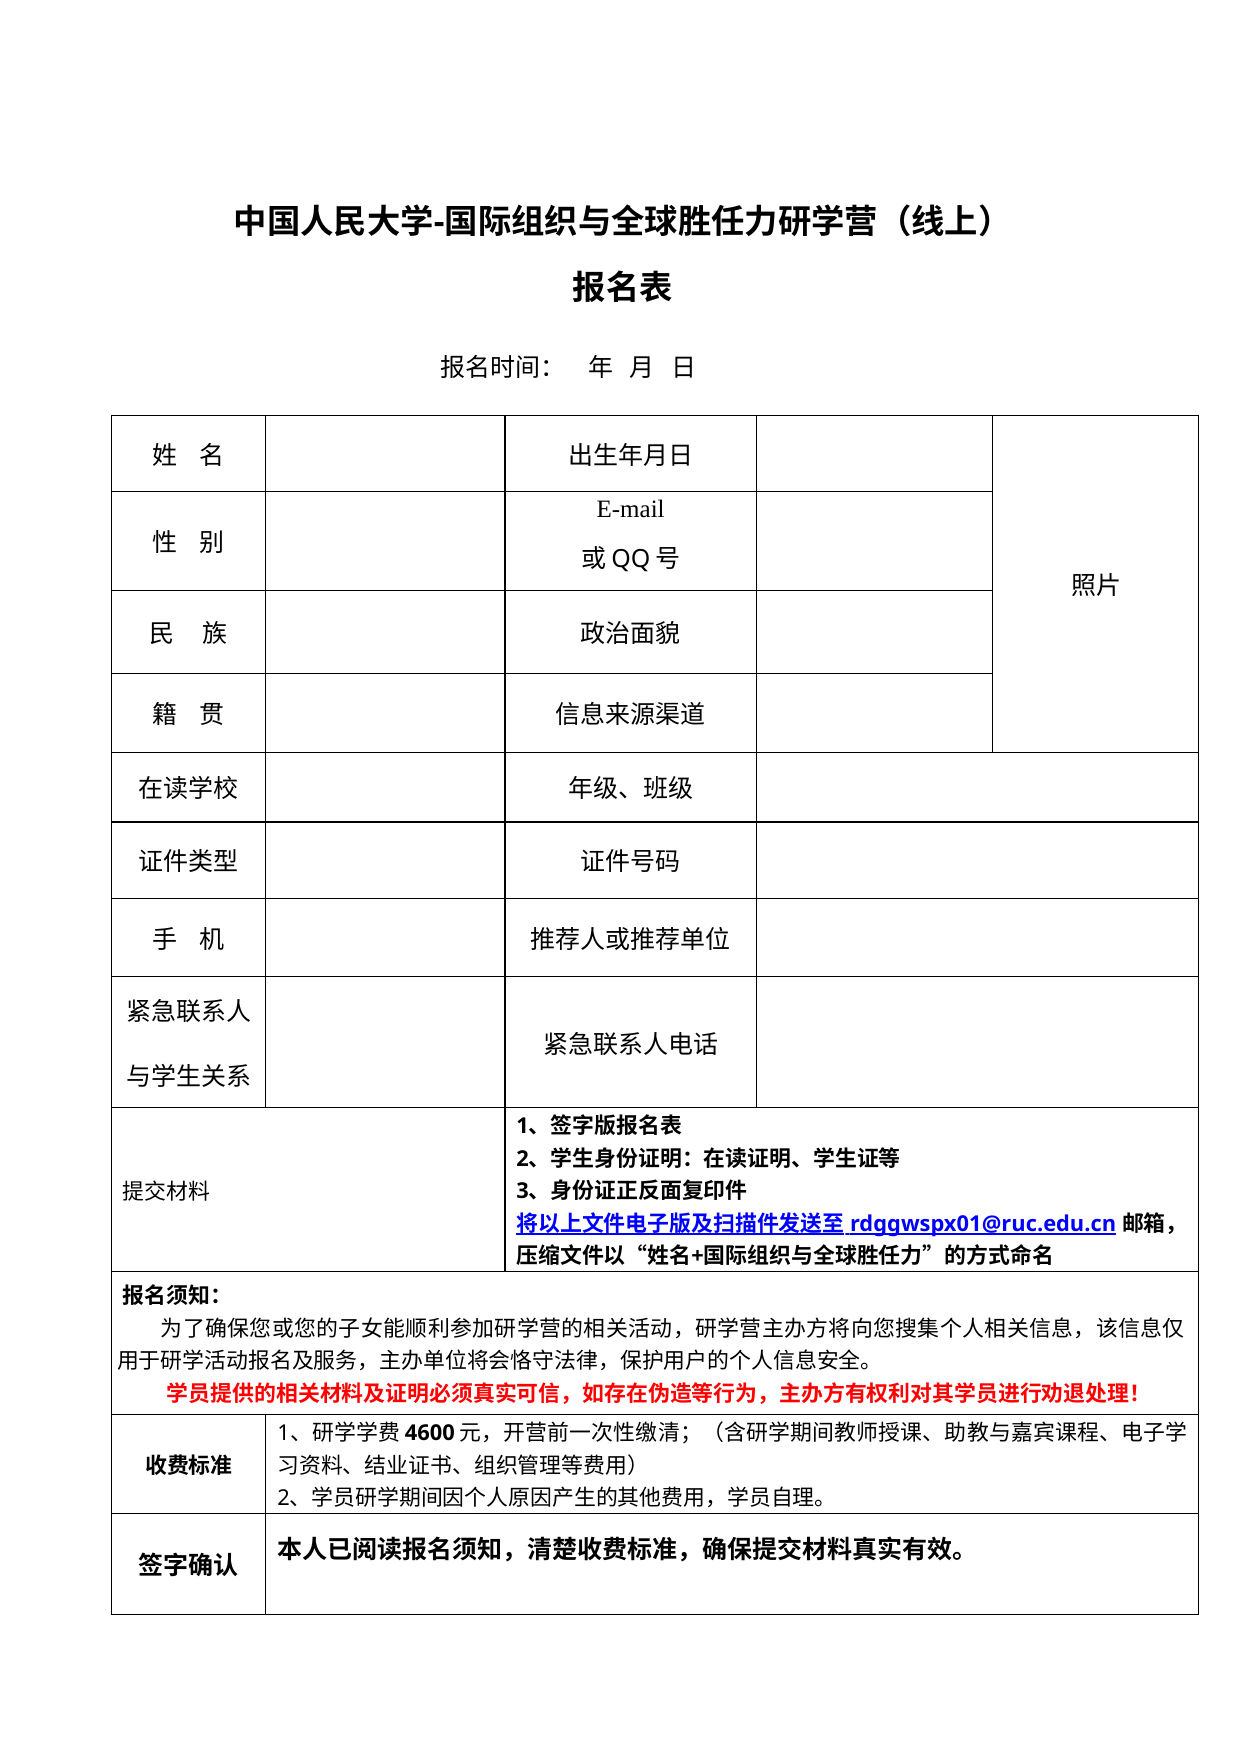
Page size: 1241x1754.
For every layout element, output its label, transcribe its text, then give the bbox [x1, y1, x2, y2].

table_cell [266, 899, 504, 976]
table_cell 在读学校 [112, 753, 265, 821]
table_cell 1、签字版报名表 2、学生身份证明：在读证明、学生证等 3、身份证正反面复印件 将以上文件电子版及扫描件发送至rdggwspx01@ruc.edu.cn 邮箱，压缩文件以“姓名+国际组织与全球胜任力”的方式命名 [506, 1108, 1198, 1271]
table_cell 1、研学学费4600元，开营前一次性缴清；（含研学期间教师授课、助教与嘉宾课程、电子学习资料、结业证书、组织管理等费用） 2、学员研学期间因个人原因产生的其他费用，学员自理。 [266, 1415, 1198, 1513]
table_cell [266, 1514, 1198, 1614]
table_cell [757, 823, 1198, 897]
table_cell [266, 591, 504, 673]
table_cell 性 别 [112, 492, 265, 589]
table_cell [757, 591, 992, 673]
table_header 姓 名 [112, 416, 265, 491]
table_cell 民 族 [112, 591, 265, 673]
table_header 照片 [993, 416, 1198, 752]
table_cell 政治面貌 [506, 591, 756, 673]
table_cell 证件类型 [112, 823, 265, 897]
table_cell 年级、班级 [506, 753, 756, 821]
table_cell 提交材料 [112, 1108, 504, 1271]
table_cell [757, 492, 992, 589]
table_cell 签字确认 [112, 1514, 265, 1614]
text 报名表 [77, 252, 1152, 317]
table_cell 籍 贯 [112, 674, 265, 752]
table_cell 紧急联系人 与学生关系 [112, 977, 265, 1107]
table_cell 推荐人或推荐单位 [506, 899, 756, 976]
table_cell 手 机 [112, 899, 265, 976]
table_cell 收费标准 [112, 1415, 265, 1513]
table_cell 证件号码 [506, 823, 756, 897]
text 中国人民大学-国际组织与全球胜任力研学营（线上） [77, 187, 1152, 252]
table_cell [757, 753, 1198, 821]
table_cell [757, 674, 992, 752]
table_header [757, 416, 992, 491]
table_cell E-mail 或QQ号 [506, 492, 756, 589]
text 报名时间： 年 月 日 [77, 333, 1152, 398]
table_cell 信息来源渠道 [506, 674, 756, 752]
table_cell [266, 977, 504, 1107]
table_cell 报名须知： 为了确保您或您的子女能顺利参加研学营的相关活动，研学营主办方将向您搜集个人相关信息，该信息仅用于研学活动报名及服务，主办单位将会恪守法律，保护用户的个人信息安全。 学员提供的相关材料及证明必须真实可信，如存在伪造等行为，主办方有权利对其学员进行劝退处理！ [112, 1272, 1198, 1414]
table_cell 紧急联系人电话 [506, 977, 756, 1107]
table_cell [266, 823, 504, 897]
table_cell [266, 492, 504, 589]
table_cell [757, 899, 1198, 976]
table_cell [266, 674, 504, 752]
table_cell [757, 977, 1198, 1107]
table_header 出生年月日 [506, 416, 756, 491]
table_header [266, 416, 504, 491]
table_cell [266, 753, 504, 821]
